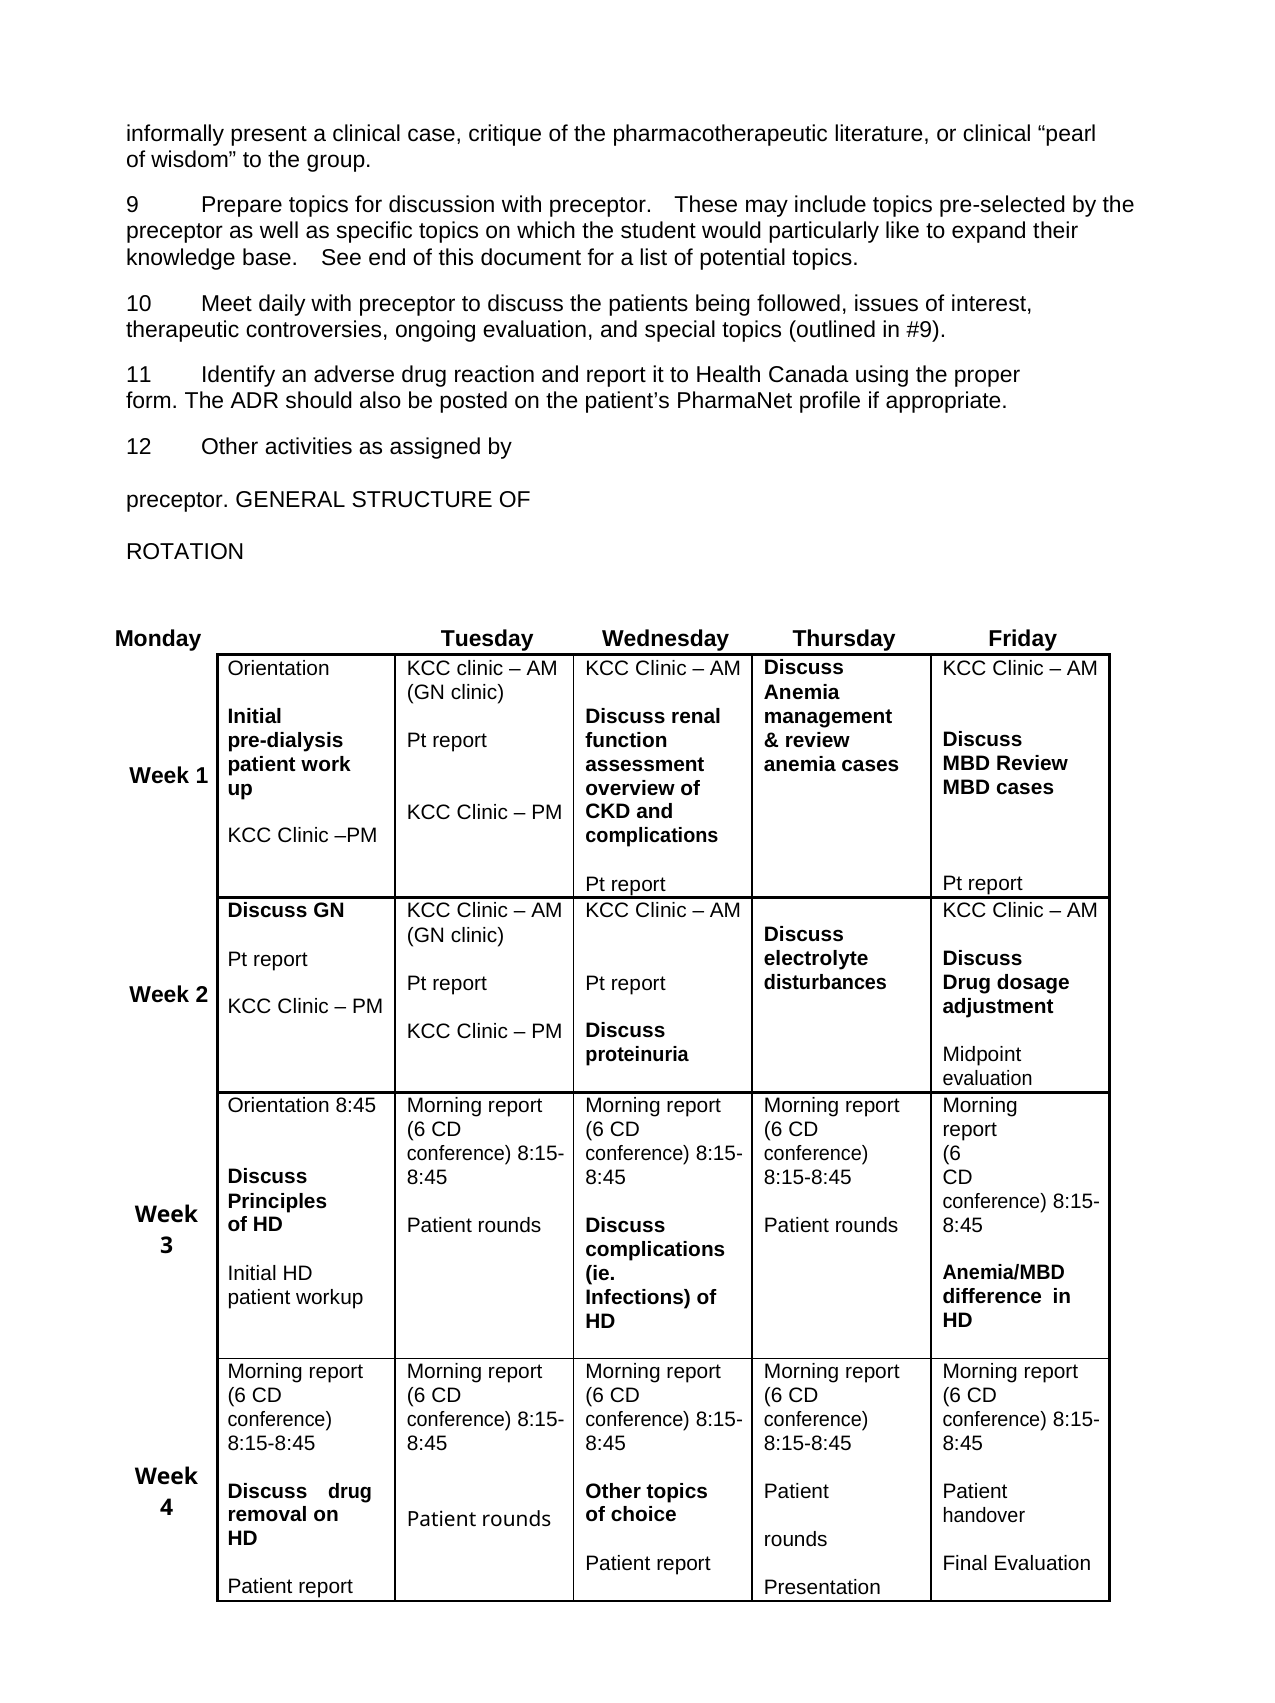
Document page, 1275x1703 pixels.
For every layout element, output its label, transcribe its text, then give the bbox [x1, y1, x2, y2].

text Week 2 [129, 981, 1146, 1007]
subtitle Monday Tuesday Wednesday Thursday Friday [114, 625, 1146, 651]
text Week 1 [129, 762, 1146, 789]
list Prepare topics for discussion with preceptor. These may include topics pre-selected by the preceptor as well as specific topics on which the student would particularly like to expand their knowledge base. See end of this document for a list of potential topics. [126, 192, 1135, 271]
list Meet daily with preceptor to discuss the patients being followed, issues of interest, therapeutic controversies, ongoing evaluation, and special topics (outlined in #9). [126, 290, 1033, 342]
list Other activities as assigned by preceptor. GENERAL STRUCTURE OF ROTATION [126, 433, 621, 564]
list Identify an adverse drug reaction and report it to Health Canada using the proper form. The ADR should also be posted on the patient’s PharmaNet profile if appropriate. [126, 362, 1078, 414]
text Week 3 [134, 1198, 211, 1261]
text Week 4 [134, 1459, 211, 1522]
text informally present a clinical case, critique of the pharmacotherapeutic literature, or clinical “pearl of wisdom” to the group. [126, 119, 1122, 172]
